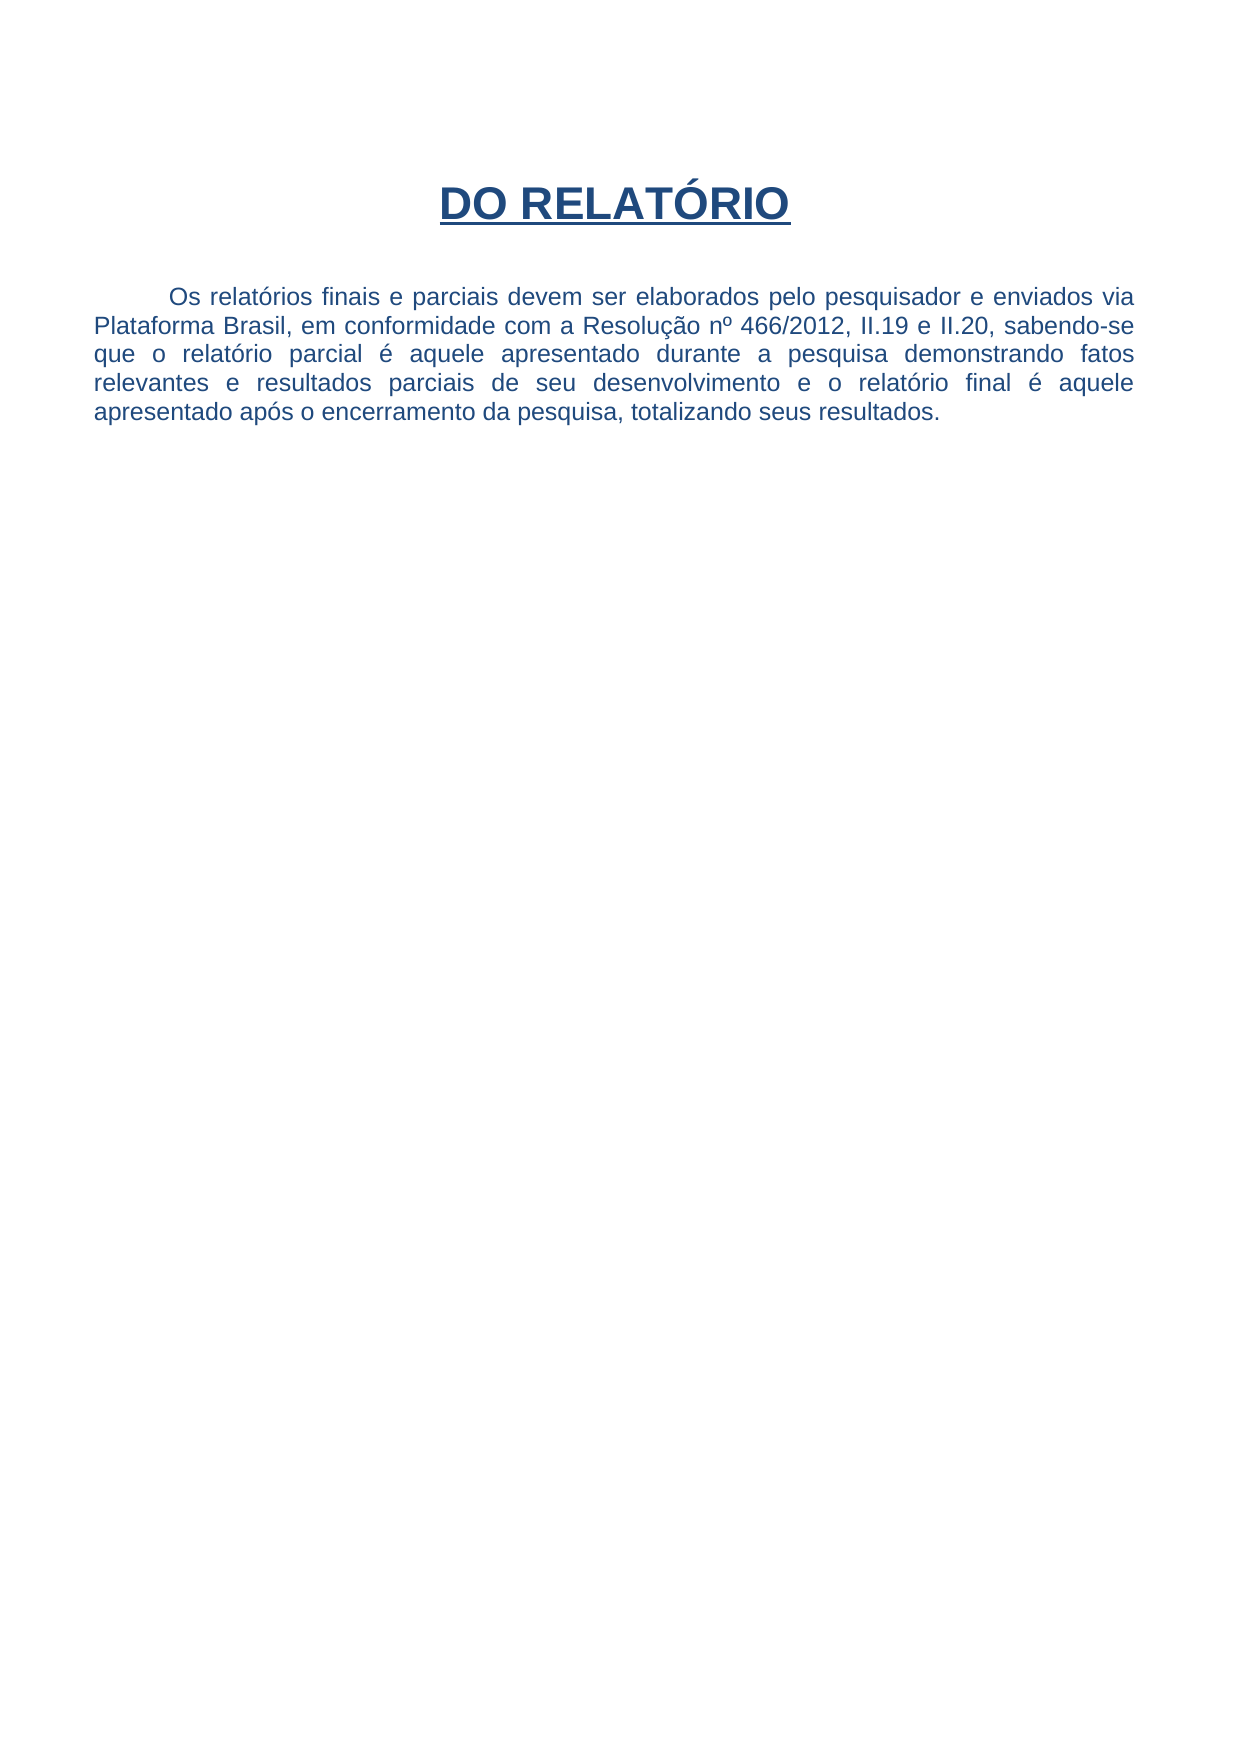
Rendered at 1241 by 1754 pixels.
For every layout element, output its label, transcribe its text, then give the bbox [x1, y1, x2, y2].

text DO RELATÓRIO [94, 177, 1136, 229]
text Os relatórios finais e parciais devem ser elaborados pelo pesquisador e enviados via Plataforma Brasil, em conformidade com a Resolução nº 466/2012, II.19 e II.20, sabendo-se que o relatório parcial é aquele apresentado durante a pesquisa demonstrando fatos relevantes e resultados parciais de seu desenvolvimento e o relatório final é aquele apresentado após o encerramento da pesquisa, totalizando seus resultados. [94, 282, 1136, 426]
